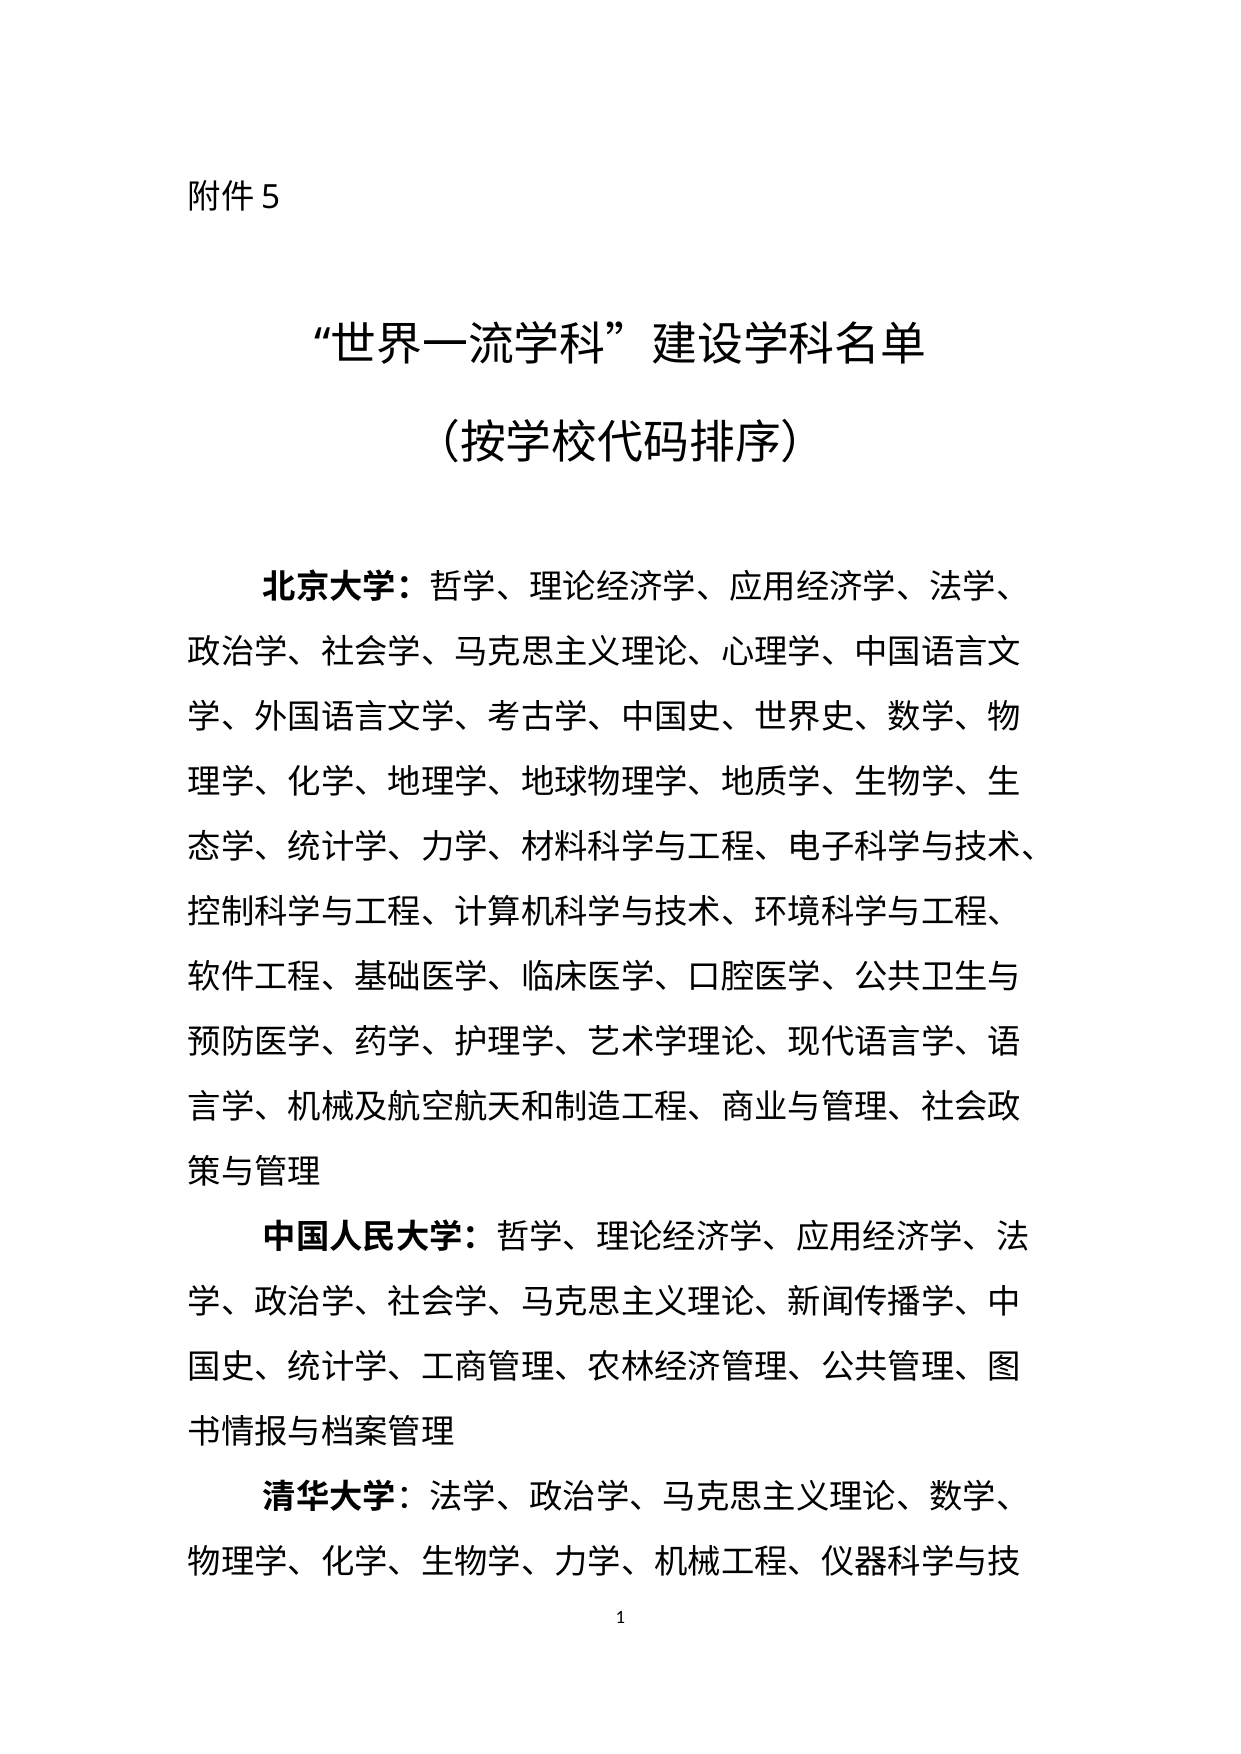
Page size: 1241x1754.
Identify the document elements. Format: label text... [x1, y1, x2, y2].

text 北京大学：哲学、理论经济学、应用经济学、法学、政治学、社会学、马克思主义理论、心理学、中国语言文学、外国语言文学、考古学、中国史、世界史、数学、物理学、化学、地理学、地球物理学、地质学、生物学、生态学、统计学、力学、材料科学与工程、电子科学与技术、控制科学与工程、计算机科学与技术、环境科学与工程、软件工程、基础医学、临床医学、口腔医学、公共卫生与预防医学、药学、护理学、艺术学理论、现代语言学、语言学、机械及航空航天和制造工程、商业与管理、社会政策与管理 [187, 552, 1053, 1202]
text 中国人民大学：哲学、理论经济学、应用经济学、法学、政治学、社会学、马克思主义理论、新闻传播学、中国史、统计学、工商管理、农林经济管理、公共管理、图书情报与档案管理 [187, 1202, 1053, 1462]
text 附件5 [187, 162, 1053, 227]
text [187, 1462, 1053, 1592]
text （按学校代码排序） [187, 389, 1053, 487]
text “世界一流学科”建设学科名单 [187, 292, 1053, 389]
